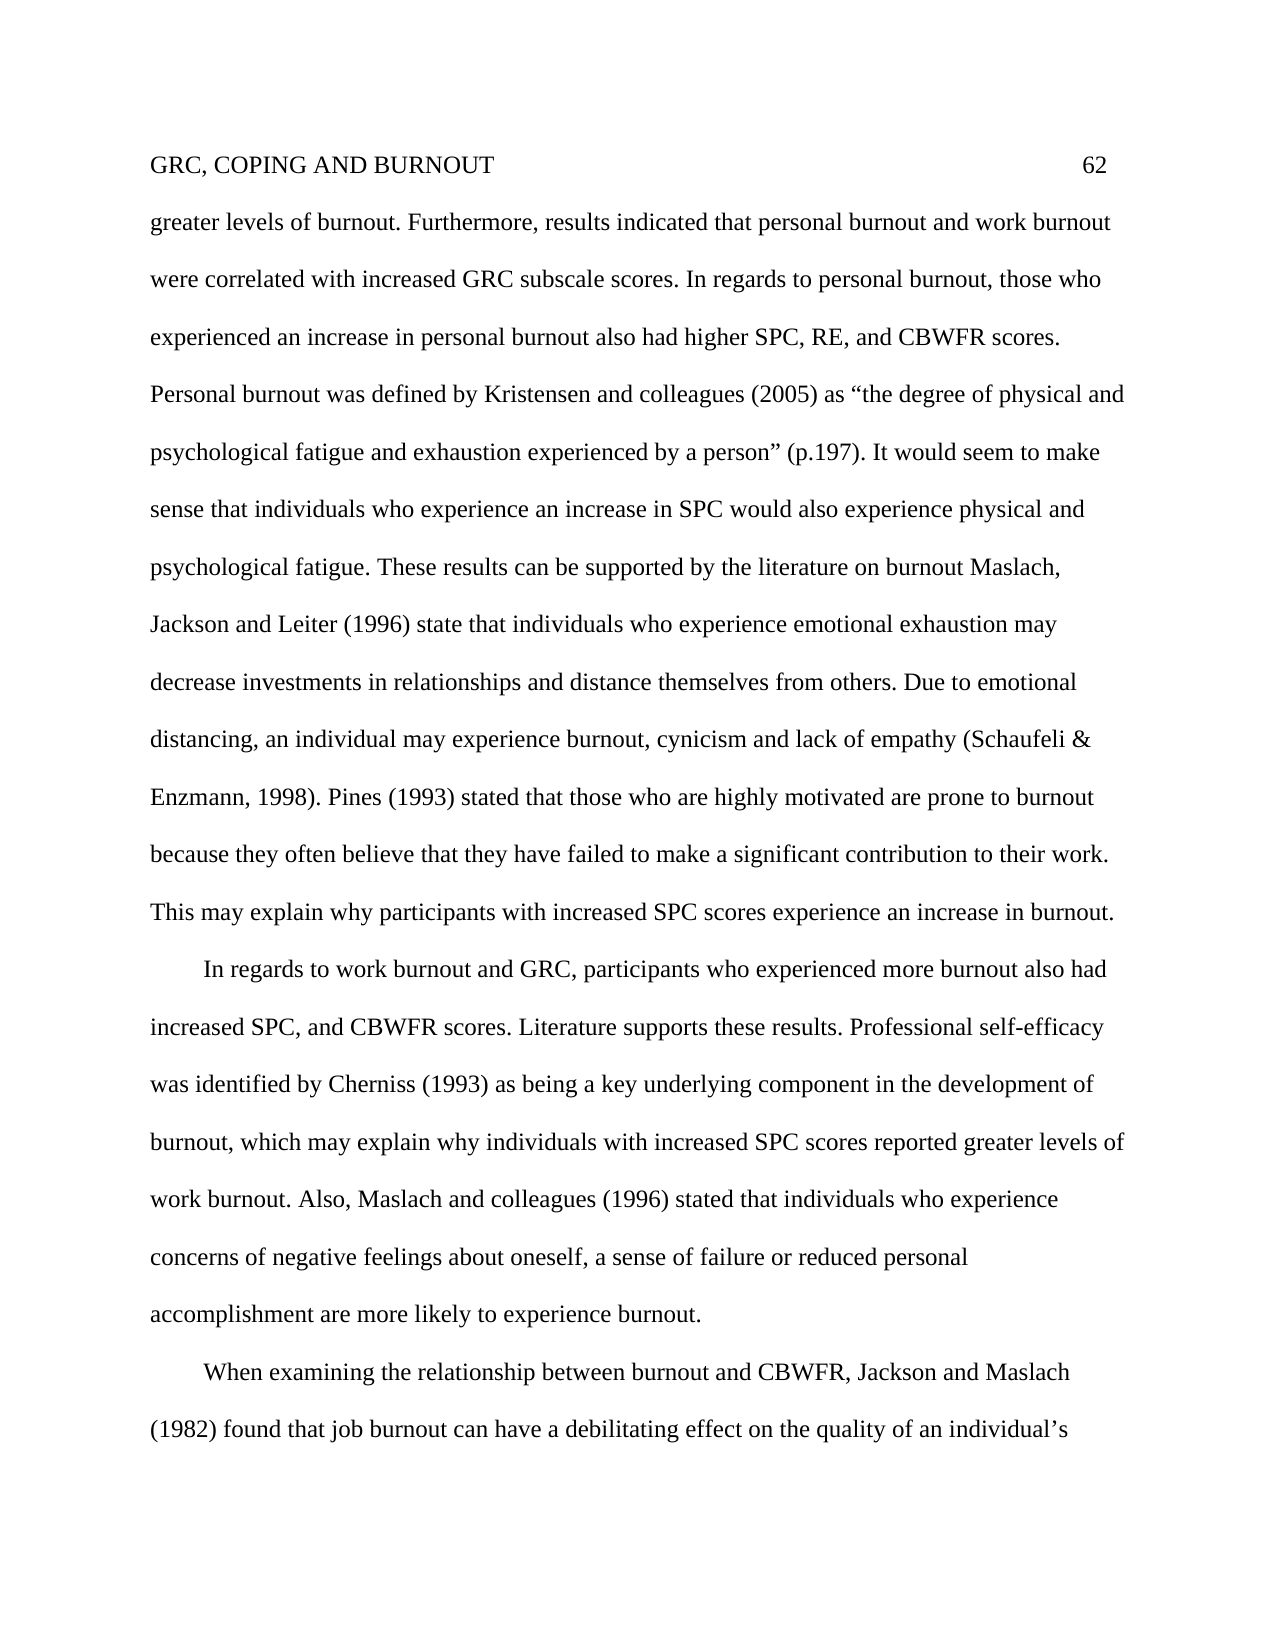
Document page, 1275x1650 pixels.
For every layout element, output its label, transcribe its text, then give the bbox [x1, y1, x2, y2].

text In regards to work burnout and GRC, participants who experienced more burnout also had increased SPC, and CBWFR scores. Literature supports these results. Professional self-efficacy was identified by Cherniss (1993) as being a key underlying component in the development of burnout, which may explain why individuals with increased SPC scores reported greater levels of work burnout. Also, Maslach and colleagues (1996) stated that individuals who experience concerns of negative feelings about oneself, a sense of failure or reduced personal accomplishment are more likely to experience burnout. [150, 954, 1125, 1328]
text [150, 1357, 1125, 1443]
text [150, 207, 1125, 926]
